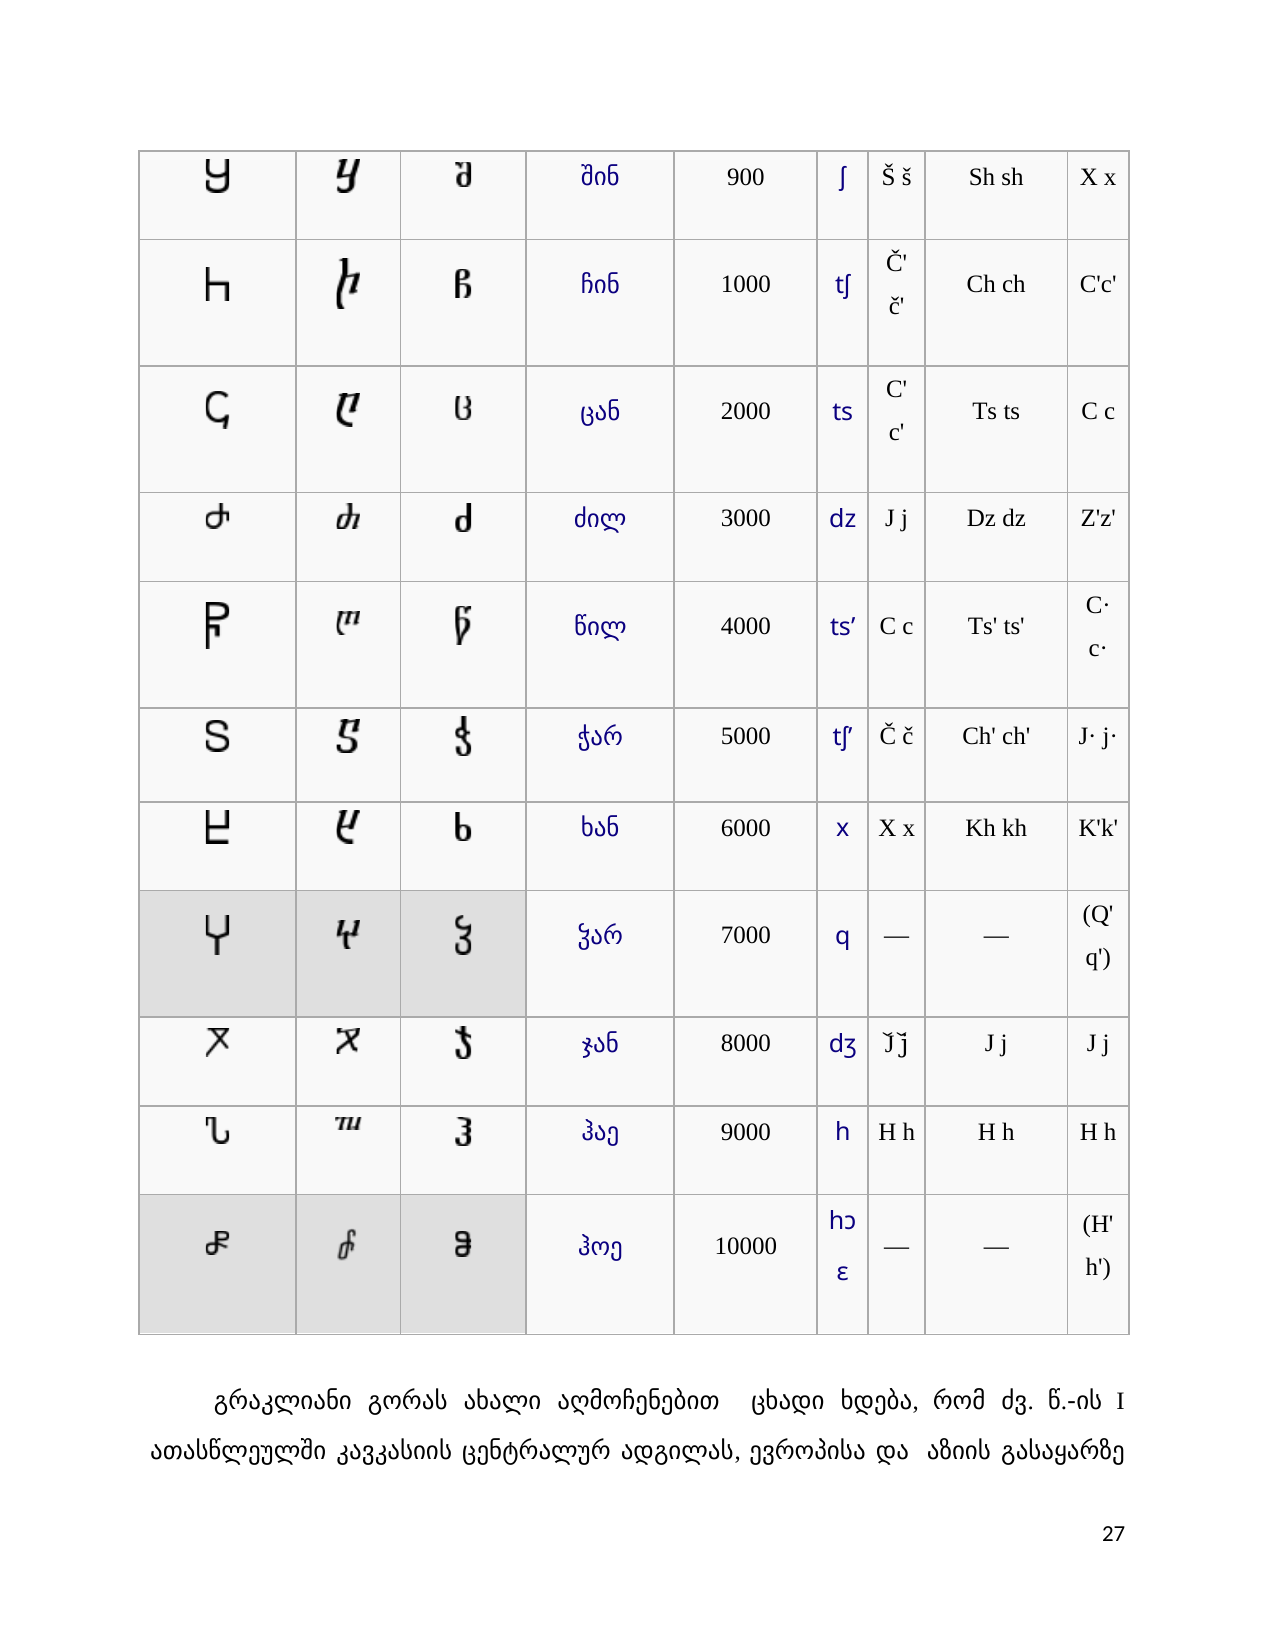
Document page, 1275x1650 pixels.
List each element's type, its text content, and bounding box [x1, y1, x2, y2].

picture [205, 1117, 230, 1144]
table_cell Ch' ch' [926, 709, 1067, 801]
table_cell C c [869, 582, 924, 707]
table_cell [401, 152, 525, 239]
picture [336, 159, 360, 193]
picture [455, 716, 472, 756]
picture [336, 393, 360, 427]
table_cell — [869, 891, 924, 1016]
table_cell 5000 [675, 709, 816, 801]
picture [205, 391, 230, 429]
table_cell ცან [527, 367, 673, 492]
picture [455, 606, 472, 645]
table_cell 8000 [675, 1018, 816, 1105]
picture [455, 1117, 472, 1146]
table_cell J j [1068, 1018, 1128, 1105]
picture [205, 915, 230, 955]
table_cell ჯან [527, 1018, 673, 1105]
picture [455, 162, 472, 187]
table_cell ჩინ [527, 240, 673, 365]
table_cell X x [1068, 152, 1128, 239]
table_cell ჰაე [527, 1107, 673, 1194]
table_cell Ts ts [926, 367, 1067, 492]
picture [336, 1228, 360, 1262]
table_cell [140, 240, 295, 365]
picture [455, 915, 472, 955]
table_cell hɔɛ [818, 1195, 867, 1333]
picture [455, 269, 472, 298]
table_cell [297, 367, 400, 492]
table_cell წილ [527, 582, 673, 707]
picture [205, 1231, 230, 1255]
picture [455, 1026, 472, 1059]
table_cell [401, 709, 525, 801]
picture [205, 810, 230, 844]
table_cell [140, 709, 295, 801]
table_cell J· j· [1068, 709, 1128, 801]
table_cell 3000 [675, 493, 816, 581]
table_cell [140, 803, 295, 890]
table_cell (Q' q') [1068, 891, 1128, 1016]
picture [205, 267, 230, 301]
table_cell Š š [869, 152, 924, 239]
picture [205, 503, 230, 529]
picture [455, 503, 472, 532]
table_cell Ch ch [926, 240, 1067, 365]
table_cell ჴარ [527, 891, 673, 1016]
table_cell J j [926, 1018, 1067, 1105]
table_cell [401, 1018, 525, 1105]
table_cell H h [869, 1107, 924, 1194]
picture [335, 1117, 362, 1130]
picture [205, 720, 230, 752]
picture [336, 920, 360, 949]
table_cell tʃʼ [818, 709, 867, 801]
table_cell [297, 1195, 400, 1333]
table_cell — [926, 1195, 1067, 1333]
table_cell [401, 367, 525, 492]
table_cell tsʼ [818, 582, 867, 707]
table_cell dʒ [818, 1018, 867, 1105]
table_cell [401, 891, 525, 1016]
table_cell [401, 493, 525, 581]
table_cell [140, 582, 295, 707]
picture [336, 611, 360, 635]
table_cell 9000 [675, 1107, 816, 1194]
table_cell [401, 240, 525, 365]
table_cell 900 [675, 152, 816, 239]
picture [205, 1028, 230, 1057]
table_cell 10000 [675, 1195, 816, 1333]
table_cell Dz dz [926, 493, 1067, 581]
table_cell Kh kh [926, 803, 1067, 890]
table_cell Č' č' [869, 240, 924, 365]
table_cell C· c· [1068, 582, 1128, 707]
table_cell შინ [527, 152, 673, 239]
table_cell ʃ [818, 152, 867, 239]
table_cell [297, 891, 400, 1016]
table_cell 1000 [675, 240, 816, 365]
table_cell (H' h') [1068, 1195, 1128, 1333]
table_cell J j [869, 493, 924, 581]
table_cell Č č [869, 709, 924, 801]
table_cell ძილ [527, 493, 673, 581]
table_cell ჰოე [527, 1195, 673, 1333]
table_cell [297, 1018, 400, 1105]
picture [455, 812, 472, 841]
picture [336, 503, 360, 529]
picture [336, 258, 360, 309]
table_cell Ts' ts' [926, 582, 1067, 707]
table_cell [401, 803, 525, 890]
table_cell [297, 1107, 400, 1194]
table_cell C' c' [869, 367, 924, 492]
table_cell [297, 493, 400, 581]
table_cell [140, 891, 295, 1016]
table_cell [297, 240, 400, 365]
table_cell [297, 709, 400, 801]
table_cell x [818, 803, 867, 890]
table_cell [140, 152, 295, 239]
picture [336, 719, 360, 753]
table_cell C c [1068, 367, 1128, 492]
table_cell [401, 1195, 525, 1333]
table_cell 2000 [675, 367, 816, 492]
table_cell [140, 367, 295, 492]
table_cell tʃ [818, 240, 867, 365]
table_cell 7000 [675, 891, 816, 1016]
table_cell h [818, 1107, 867, 1194]
table_cell Z'z' [1068, 493, 1128, 581]
table_cell [140, 493, 295, 581]
table_cell [401, 582, 525, 707]
picture [205, 602, 230, 649]
picture [455, 1231, 472, 1257]
table_cell [297, 803, 400, 890]
table_cell H h [1068, 1107, 1128, 1194]
table_cell 6000 [675, 803, 816, 890]
table_cell [297, 152, 400, 239]
picture [336, 1028, 360, 1054]
picture [205, 159, 230, 193]
table_cell dz [818, 493, 867, 581]
table_cell K'k' [1068, 803, 1128, 890]
table_cell 4000 [675, 582, 816, 707]
table_cell [140, 1107, 295, 1194]
table_cell [140, 1195, 295, 1333]
table_cell H h [926, 1107, 1067, 1194]
table_cell ხან [527, 803, 673, 890]
table_cell J̌ ǰ [869, 1018, 924, 1105]
table_cell ჭარ [527, 709, 673, 801]
table_cell [140, 1018, 295, 1105]
picture [336, 810, 360, 844]
table_cell Sh sh [926, 152, 1067, 239]
table_cell — [869, 1195, 924, 1333]
table_cell — [926, 891, 1067, 1016]
table_cell ts [818, 367, 867, 492]
picture [455, 396, 472, 420]
table_cell [297, 582, 400, 707]
table_cell [401, 1107, 525, 1194]
table_cell q [818, 891, 867, 1016]
table_cell C'c' [1068, 240, 1128, 365]
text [150, 1386, 1125, 1467]
table_cell X x [869, 803, 924, 890]
